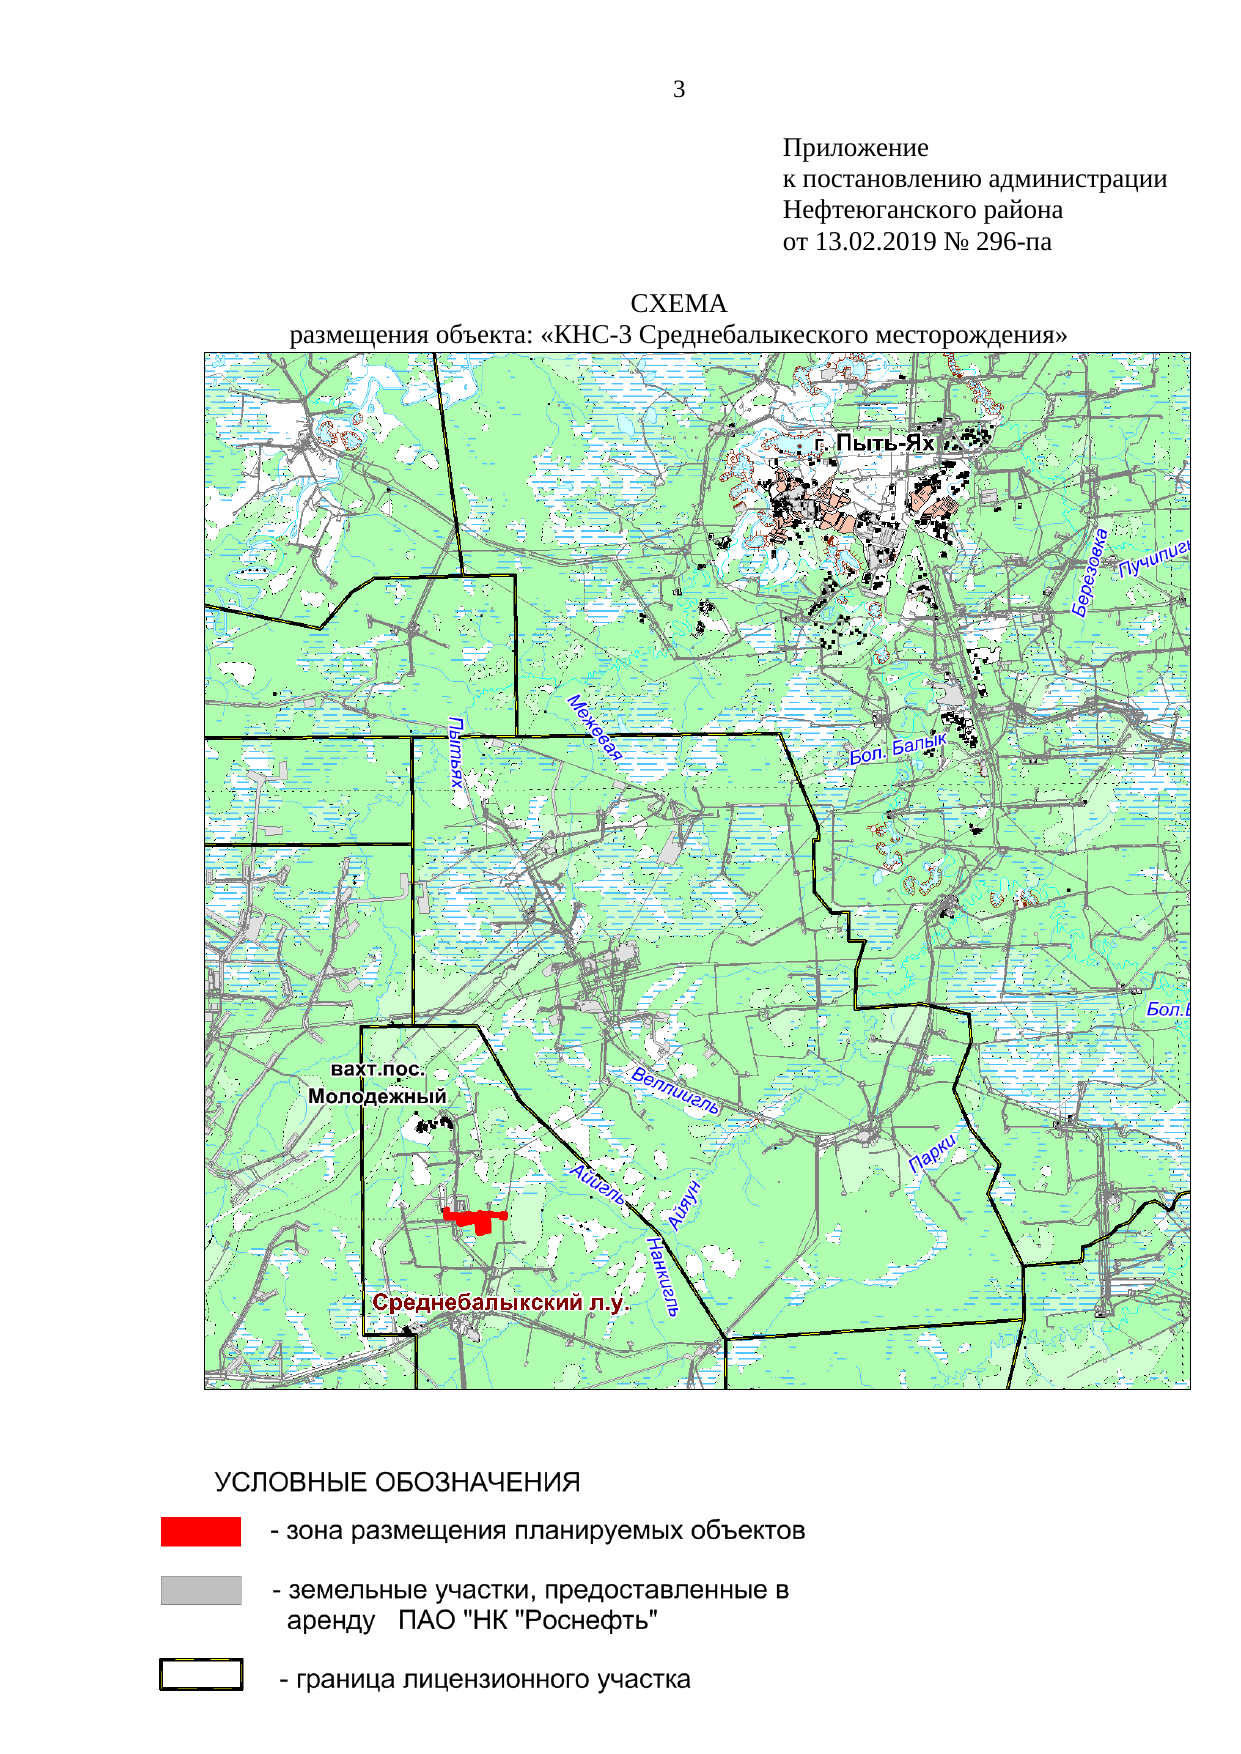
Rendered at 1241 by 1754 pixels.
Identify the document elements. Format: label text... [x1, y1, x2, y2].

text СХЕМА [177, 287, 1181, 318]
text от 13.02.2019 № 296-па [783, 225, 1181, 256]
text Приложение [783, 131, 1181, 162]
text размещения объекта: «КНС-3 Среднебалыкеского месторождения» [177, 318, 1181, 349]
text к постановлению администрации [783, 162, 1181, 194]
text Нефтеюганского района [783, 194, 1181, 225]
picture [156, 350, 1197, 1697]
